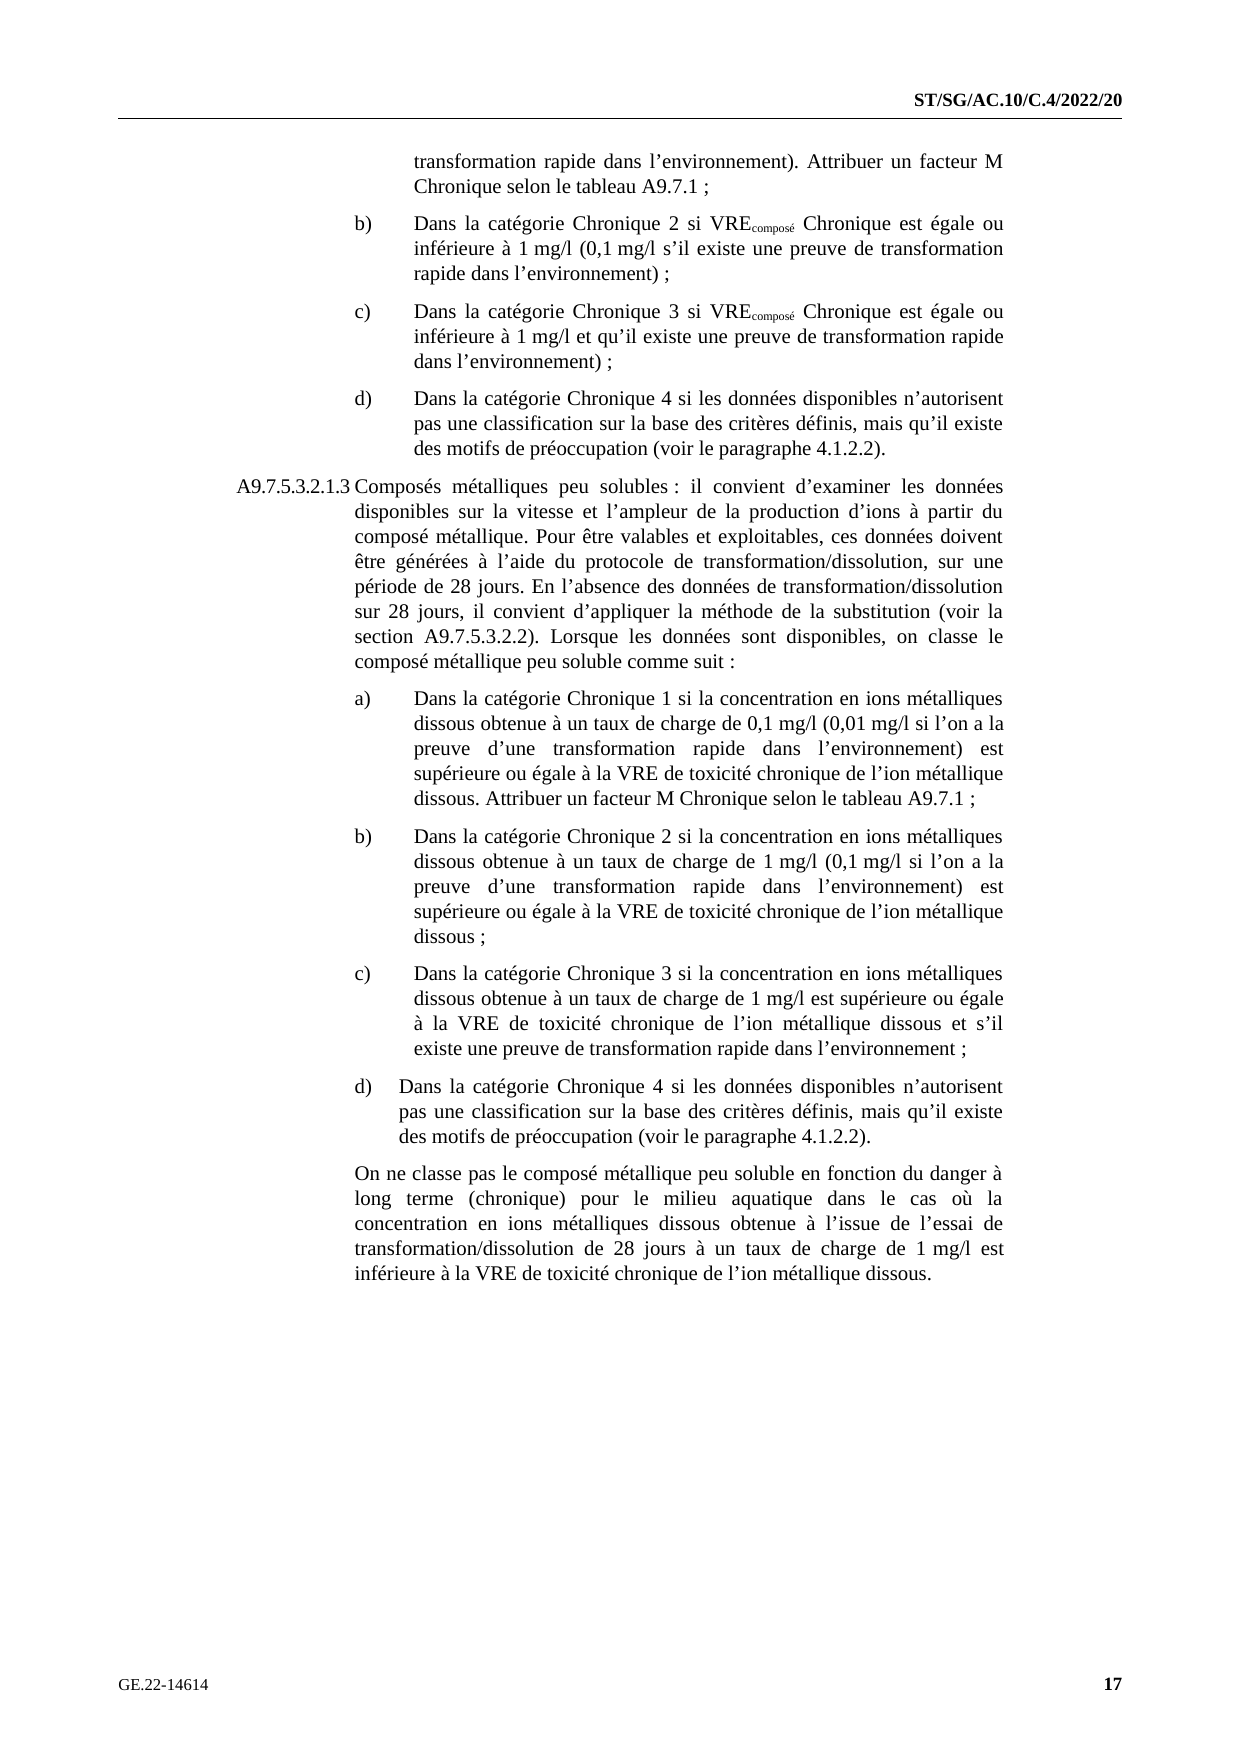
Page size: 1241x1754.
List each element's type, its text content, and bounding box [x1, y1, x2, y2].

text A9.7.5.3.2.1.3 Composés métalliques peu solubles : il convient d’examiner les données disponibles sur la vitesse et l’ampleur de la production d’ions à partir du composé métallique. Pour être valables et exploitables, ces données doivent être générées à l’aide du protocole de transformation/dissolution, sur une période de 28 jours. En l’absence des données de transformation/dissolution sur 28 jours, il convient d’appliquer la méthode de la substitution (voir la section A9.7.5.3.2.2). Lorsque les données sont disponibles, on classe le composé métallique peu soluble comme suit : [236, 473, 1004, 673]
text d) Dans la catégorie Chronique 4 si les données disponibles n’autorisent pas une classification sur la base des critères définis, mais qu’il existe des motifs de préoccupation (voir le paragraphe 4.1.2.2). [354, 1073, 1004, 1148]
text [354, 148, 1004, 198]
text b) Dans la catégorie Chronique 2 si la concentration en ions métalliques dissous obtenue à un taux de charge de 1 mg/l (0,1 mg/l si l’on a la preuve d’une transformation rapide dans l’environnement) est supérieure ou égale à la VRE de toxicité chronique de l’ion métallique dissous ; [354, 823, 1004, 948]
text b) Dans la catégorie Chronique 2 si VREcomposé Chronique est égale ou inférieure à 1 mg/l (0,1 mg/l s’il existe une preuve de transformation rapide dans l’environnement) ; [354, 210, 1004, 285]
text a) Dans la catégorie Chronique 1 si la concentration en ions métalliques dissous obtenue à un taux de charge de 0,1 mg/l (0,01 mg/l si l’on a la preuve d’une transformation rapide dans l’environnement) est supérieure ou égale à la VRE de toxicité chronique de l’ion métallique dissous. Attribuer un facteur M Chronique selon le tableau A9.7.1 ; [354, 685, 1004, 810]
text c) Dans la catégorie Chronique 3 si VREcomposé Chronique est égale ou inférieure à 1 mg/l et qu’il existe une preuve de transformation rapide dans l’environnement) ; [354, 298, 1004, 373]
text c) Dans la catégorie Chronique 3 si la concentration en ions métalliques dissous obtenue à un taux de charge de 1 mg/l est supérieure ou égale à la VRE de toxicité chronique de l’ion métallique dissous et s’il existe une preuve de transformation rapide dans l’environnement ; [354, 960, 1004, 1060]
text d) Dans la catégorie Chronique 4 si les données disponibles n’autorisent pas une classification sur la base des critères définis, mais qu’il existe des motifs de préoccupation (voir le paragraphe 4.1.2.2). [354, 385, 1004, 460]
text On ne classe pas le composé métallique peu soluble en fonction du danger à long terme (chronique) pour le milieu aquatique dans le cas où la concentration en ions métalliques dissous obtenue à l’issue de l’essai de transformation/dissolution de 28 jours à un taux de charge de 1 mg/l est inférieure à la VRE de toxicité chronique de l’ion métallique dissous. [354, 1160, 1004, 1285]
